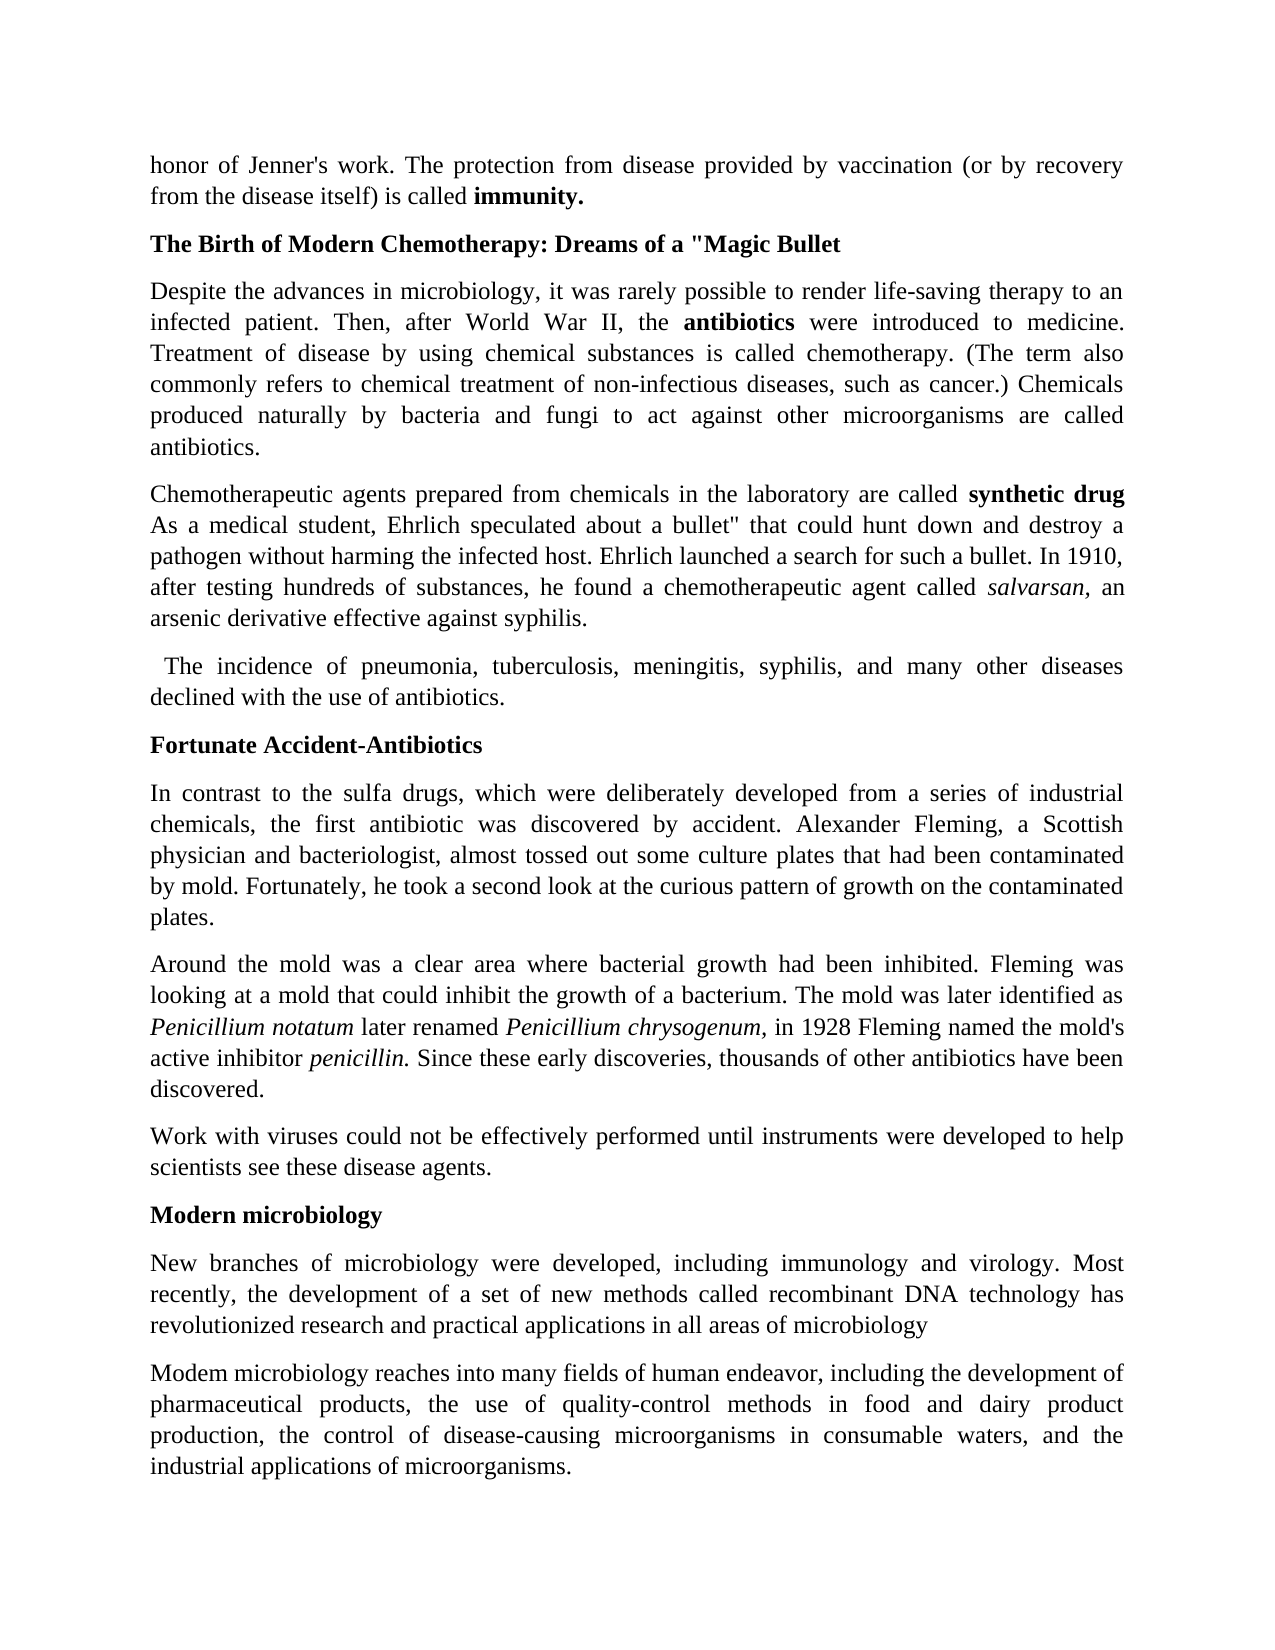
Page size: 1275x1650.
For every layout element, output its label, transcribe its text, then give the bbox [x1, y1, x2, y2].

text Around the mold was a clear area where bacterial growth had been inhibited. Fleming was looking at a mold that could inhibit the growth of a bacterium. The mold was later identified as Penicillium notatum later renamed Penicillium chrysogenum, in 1928 Fleming named the mold's active inhibitor penicillin. Since these early discoveries, thousands of other antibiotics have been discovered. [150, 949, 1125, 1102]
text Chemotherapeutic agents prepared from chemicals in the laboratory are called synthetic drug As a medical student, Ehrlich speculated about a bullet" that could hunt down and destroy a pathogen without harming the infected host. Ehrlich launched a search for such a bullet. In 1910, after testing hundreds of substances, he found a chemotherapeutic agent called salvarsan, an arsenic derivative effective against syphilis. [150, 479, 1125, 632]
text Despite the advances in microbiology, it was rarely possible to render life-saving therapy to an infected patient. Then, after World War II, the antibiotics were introduced to medicine. Treatment of disease by using chemical substances is called chemotherapy. (The term also commonly refers to chemical treatment of non-infectious diseases, such as cancer.) Chemicals produced naturally by bacteria and fungi to act against other microorganisms are called antibiotics. [150, 276, 1125, 460]
text The incidence of pneumonia, tuberculosis, meningitis, syphilis, and many other diseases declined with the use of antibiotics. [150, 651, 1125, 711]
text Modem microbiology reaches into many fields of human endeavor, including the development of pharmaceutical products, the use of quality-control methods in food and dairy product production, the control of disease-causing microorganisms in consumable waters, and the industrial applications of microorganisms. [150, 1358, 1125, 1479]
text In contrast to the sulfa drugs, which were deliberately developed from a series of industrial chemicals, the first antibiotic was discovered by accident. Alexander Fleming, a Scottish physician and bacteriologist, almost tossed out some culture plates that had been contaminated by mold. Fortunately, he took a second look at the curious pattern of growth on the contaminated plates. [150, 778, 1125, 931]
text New branches of microbiology were developed, including immunology and virology. Most recently, the development of a set of new methods called recombinant DNA technology has revolutionized research and practical applications in all areas of microbiology [150, 1248, 1125, 1339]
text Work with viruses could not be effectively performed until instruments were developed to help scientists see these disease agents. [150, 1121, 1125, 1181]
text Fortunate Accident-Antibiotics [150, 730, 1125, 759]
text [150, 150, 1125, 210]
text The Birth of Modern Chemotherapy: Dreams of a "Magic Bullet [150, 229, 1125, 257]
text Modern microbiology [150, 1200, 1125, 1229]
